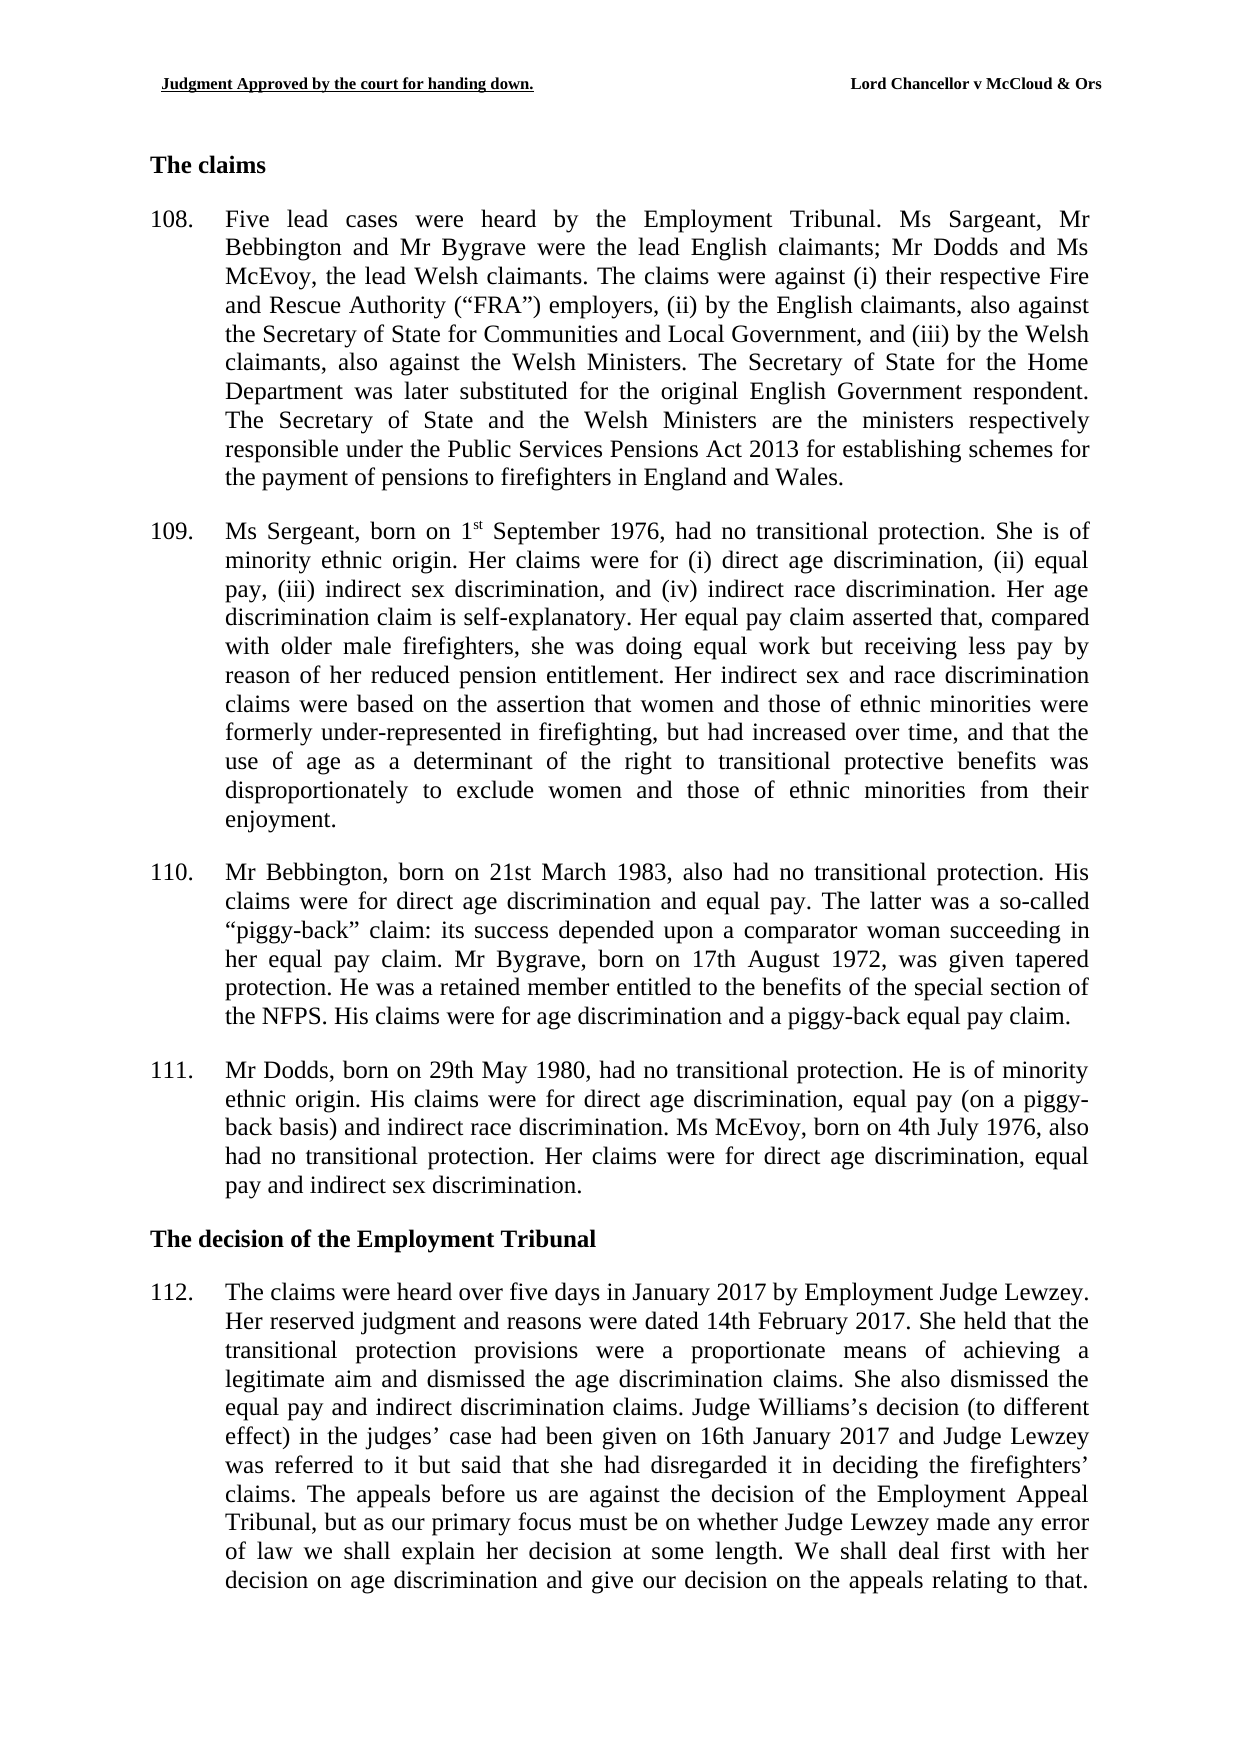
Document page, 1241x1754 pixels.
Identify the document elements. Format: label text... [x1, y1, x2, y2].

text Ms Sergeant, born on , had no transitional protection. She is of minority ethnic origin. Her claims were for (i) direct age discrimination, (ii) equal pay, (iii) indirect sex discrimination, and (iv) indirect race discrimination. Her age discrimination claim is self-explanatory. Her equal pay claim asserted that, compared with older male firefighters, she was doing equal work but receiving less pay by reason of her reduced pension entitlement. Her indirect sex and race discrimination claims were based on the assertion that women and those of ethnic minorities were formerly under-represented in firefighting, but had increased over time, and that the use of age as a determinant of the right to transitional protective benefits was disproportionately to exclude women and those of ethnic minorities from their enjoyment. [150, 516, 1090, 832]
text Mr Bebbington, born on , also had no transitional protection. His claims were for direct age discrimination and equal pay. The latter was a so-called “piggy-back” claim: its success depended upon a comparator woman succeeding in her equal pay claim. Mr Bygrave, born on , was given tapered protection. He was a retained member entitled to the benefits of the special section of the NFPS. His claims were for age discrimination and a piggy-back equal pay claim. [150, 857, 1090, 1030]
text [150, 1277, 1090, 1594]
list The claims [150, 150, 1090, 179]
text Five lead cases were heard by the Employment Tribunal. Ms Sargeant, Mr Bebbington and Mr Bygrave were the lead English claimants; Mr Dodds and Ms McEvoy, the lead Welsh claimants. The claims were against (i) their respective Fire and Rescue Authority (“FRA”) employers, (ii) by the English claimants, also against the Secretary of State for Communities and Local Government, and (iii) by the Welsh claimants, also against the Welsh Ministers. The Secretary of State for the Home Department was later substituted for the original English Government respondent. The Secretary of State and the Welsh Ministers are the ministers respectively responsible under the Public Services Pensions Act 2013 for establishing schemes for the payment of pensions to firefighters in and . [150, 204, 1090, 491]
text Mr Dodds, born on , had no transitional protection. He is of minority ethnic origin. His claims were for direct age discrimination, equal pay (on a piggy-back basis) and indirect race discrimination. Ms McEvoy, born on , also had no transitional protection. Her claims were for direct age discrimination, equal pay and indirect sex discrimination. [150, 1055, 1090, 1199]
list The decision of the Employment Tribunal [150, 1224, 1090, 1252]
